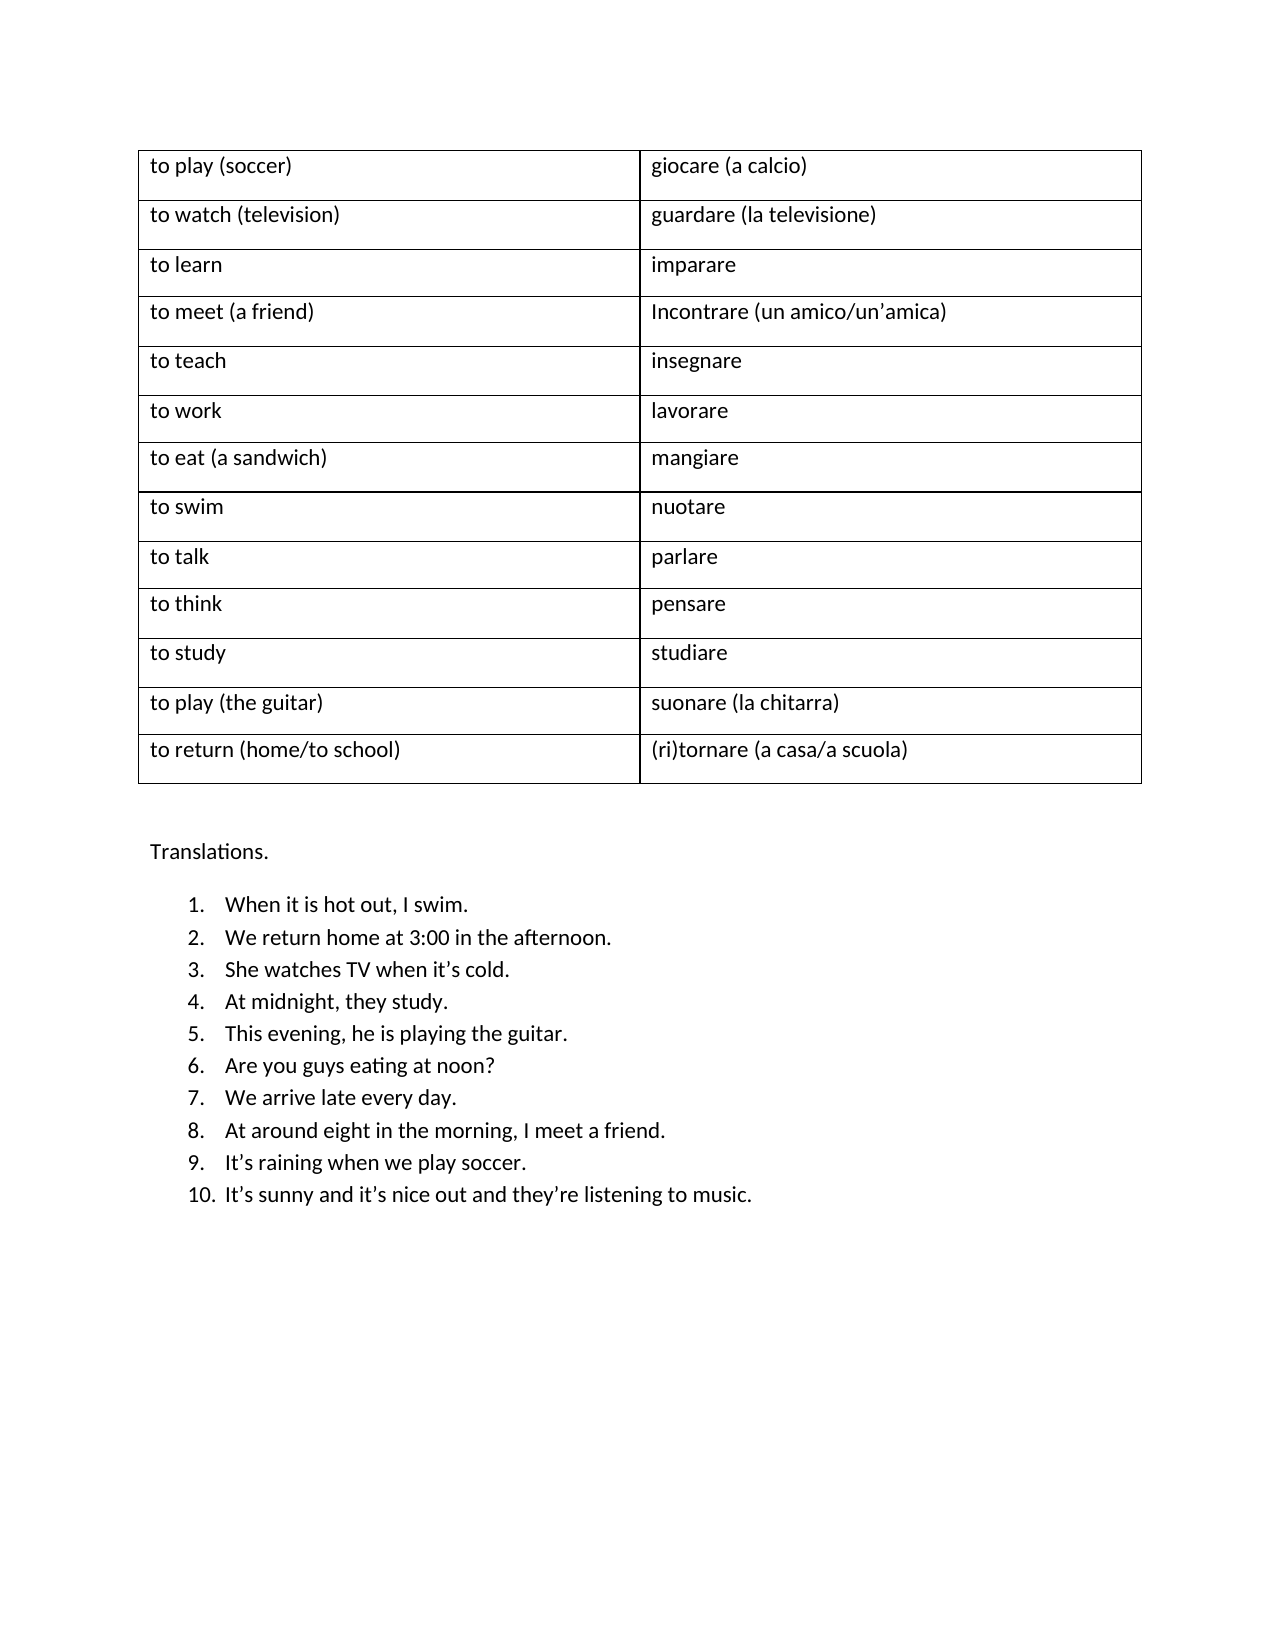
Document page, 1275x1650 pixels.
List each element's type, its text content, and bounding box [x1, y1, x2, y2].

list Are you guys eating at noon? [187, 1051, 1125, 1079]
table_cell parlare [641, 542, 1141, 588]
table_cell Incontrare (un amico/un’amica) [641, 297, 1141, 346]
list It’s sunny and it’s nice out and they’re listening to music. [187, 1180, 1125, 1208]
list This evening, he is playing the guitar. [187, 1019, 1125, 1047]
table_cell suonare (la chitarra) [641, 688, 1141, 734]
table_cell to teach [139, 347, 639, 395]
table_cell to watch (television) [139, 201, 639, 249]
table_cell lavorare [641, 396, 1141, 442]
table_cell to play (soccer) [139, 151, 639, 199]
list She watches TV when it’s cold. [187, 955, 1125, 983]
table_cell to return (home/to school) [139, 735, 639, 783]
table_cell (ri)tornare (a casa/a scuola) [641, 735, 1141, 783]
table_cell giocare (a calcio) [641, 151, 1141, 199]
table_cell mangiare [641, 443, 1141, 491]
list We arrive late every day. [187, 1083, 1125, 1112]
list We return home at 3:00 in the afternoon. [187, 923, 1125, 951]
table_cell pensare [641, 589, 1141, 637]
table_cell studiare [641, 639, 1141, 687]
table_cell to eat (a sandwich) [139, 443, 639, 491]
table_cell to think [139, 589, 639, 637]
list When it is hot out, I swim. [187, 890, 1125, 918]
list At around eight in the morning, I meet a friend. [187, 1116, 1125, 1144]
table_cell to learn [139, 250, 639, 296]
table_cell to study [139, 639, 639, 687]
table_cell to work [139, 396, 639, 442]
table_cell to swim [139, 493, 639, 541]
table_cell nuotare [641, 493, 1141, 541]
table_cell imparare [641, 250, 1141, 296]
text Translations. [150, 837, 1125, 865]
table_cell insegnare [641, 347, 1141, 395]
table_cell to play (the guitar) [139, 688, 639, 734]
list It’s raining when we play soccer. [187, 1148, 1125, 1176]
table_cell to talk [139, 542, 639, 588]
list At midnight, they study. [187, 987, 1125, 1015]
table_cell guardare (la televisione) [641, 201, 1141, 249]
table_cell to meet (a friend) [139, 297, 639, 346]
